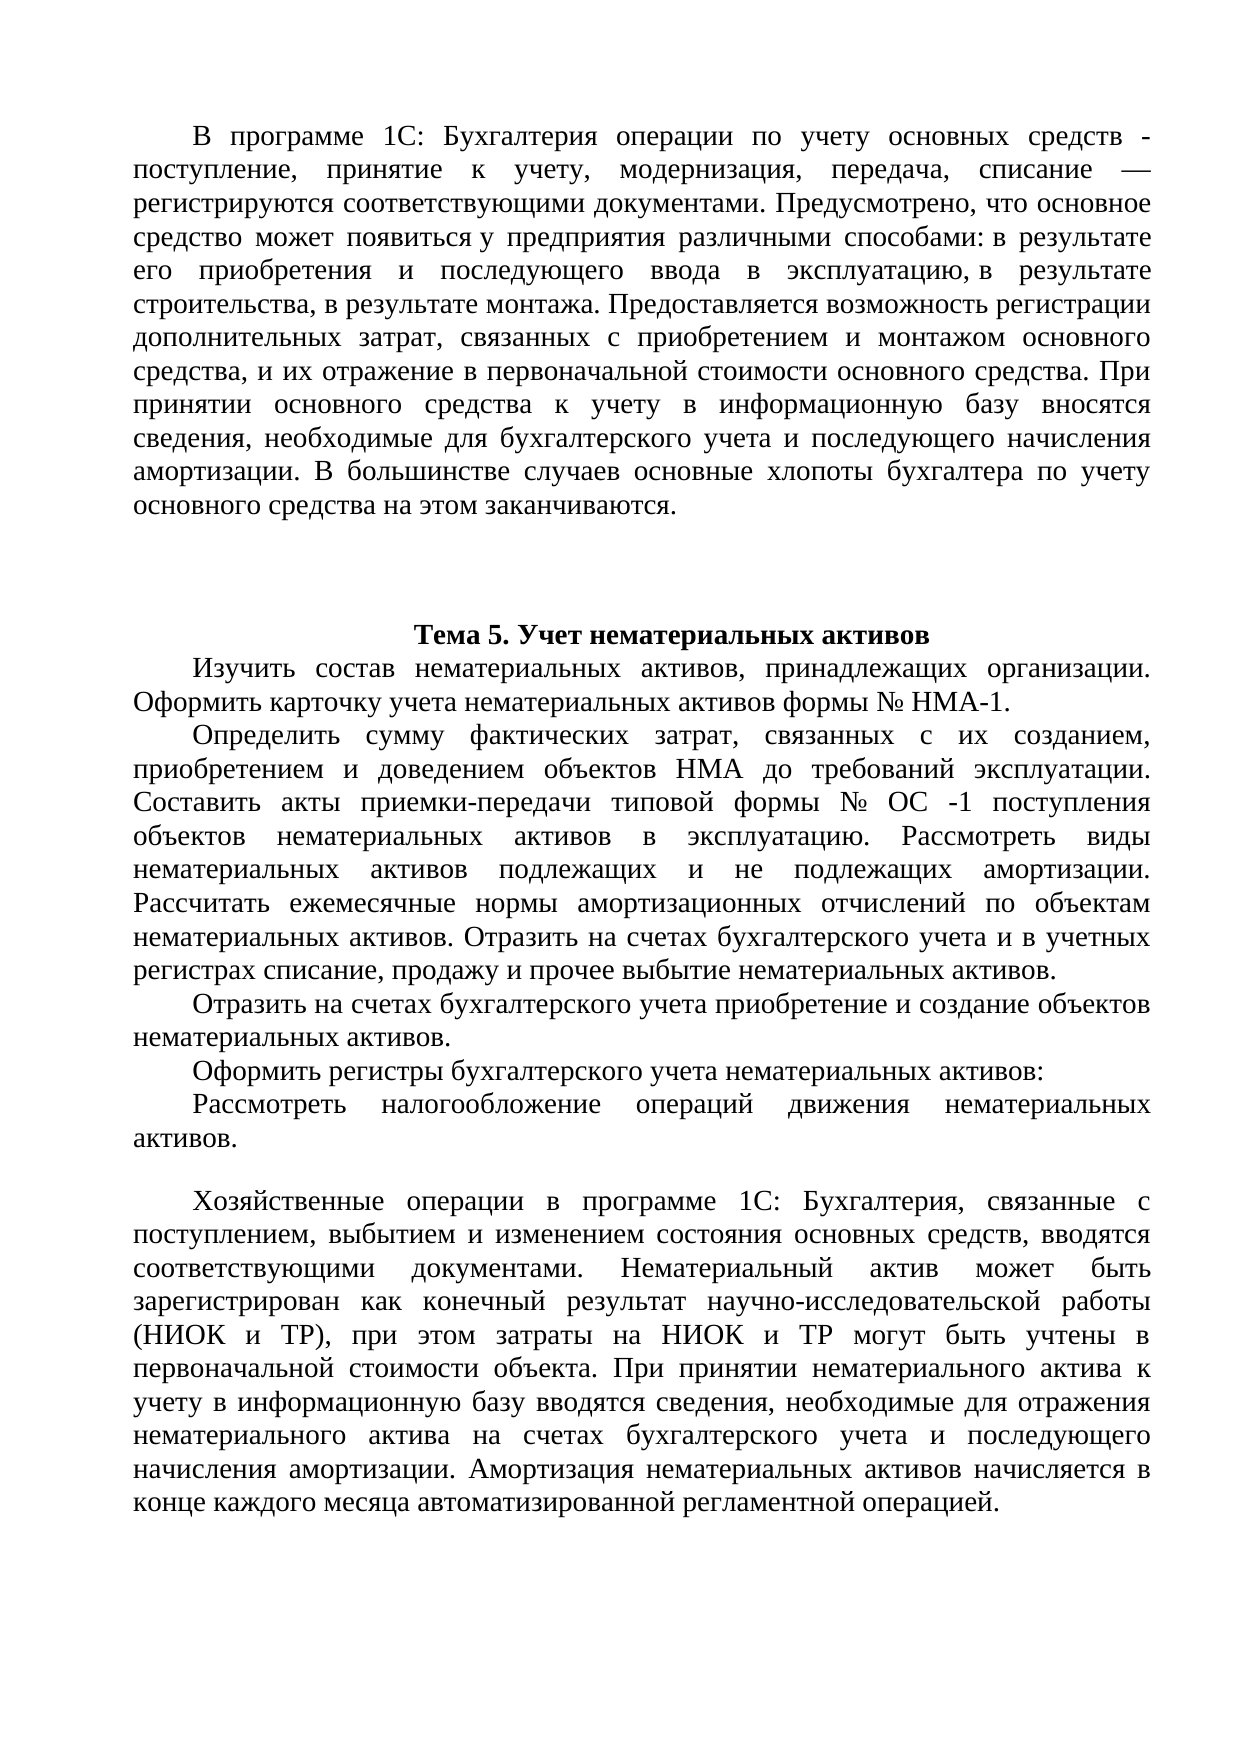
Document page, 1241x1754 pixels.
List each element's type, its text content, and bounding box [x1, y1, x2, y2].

list Оформить регистры бухгалтерского учета нематериальных активов: [133, 1053, 1152, 1086]
text В программе 1С: Бухгалтерия операции по учету основных средств - поступление, принятие к учету, модернизация, передача, списание — регистрируются соответствующими документами. Предусмотрено, что основное средство может появиться у предприятия различными способами: в результате его приобретения и последующего ввода в эксплуатацию, в результате строительства, в результате монтажа. Предоставляется возможность регистрации дополнительных затрат, связанных с приобретением и монтажом основного средства, и их отражение в первоначальной стоимости основного средства. При принятии основного средства к учету в информационную базу вносятся сведения, необходимые для бухгалтерского учета и последующего начисления амортизации. В большинстве случаев основные хлопоты бухгалтера по учету основного средства на этом заканчиваются. [133, 118, 1152, 521]
list Определить сумму фактических затрат, связанных с их созданием, приобретением и доведением объектов НМА до требований эксплуатации. Составить акты приемки-передачи типовой формы № ОС -1 поступления объектов нематериальных активов в эксплуатацию. Рассмотреть виды нематериальных активов подлежащих и не подлежащих амортизации. Рассчитать ежемесячные нормы амортизационных отчислений по объектам нематериальных активов. Отразить на счетах бухгалтерского учета и в учетных регистрах списание, продажу и прочее выбытие нематериальных активов. [133, 717, 1152, 986]
list Тема 5. Учет нематериальных активов [133, 617, 1152, 650]
text Хозяйственные операции в программе 1С: Бухгалтерия, связанные с поступлением, выбытием и изменением состояния основных средств, вводятся соответствующими документами. Нематериальный актив может быть зарегистрирован как конечный результат научно-исследовательской работы (НИОК и ТР), при этом затраты на НИОК и ТР могут быть учтены в первоначальной стоимости объекта. При принятии нематериального актива к учету в информационную базу вводятся сведения, необходимые для отражения нематериального актива на счетах бухгалтерского учета и последующего начисления амортизации. Амортизация нематериальных активов начисляется в конце каждого месяца автоматизированной регламентной операцией. [133, 1183, 1152, 1518]
list Отразить на счетах бухгалтерского учета приобретение и создание объектов нематериальных активов. [133, 986, 1152, 1053]
list Рассмотреть налогообложение операций движения нематериальных активов. [133, 1086, 1152, 1153]
list Изучить состав нематериальных активов, принадлежащих организации. Оформить карточку учета нематериальных активов формы № НМА-1. [133, 650, 1152, 717]
